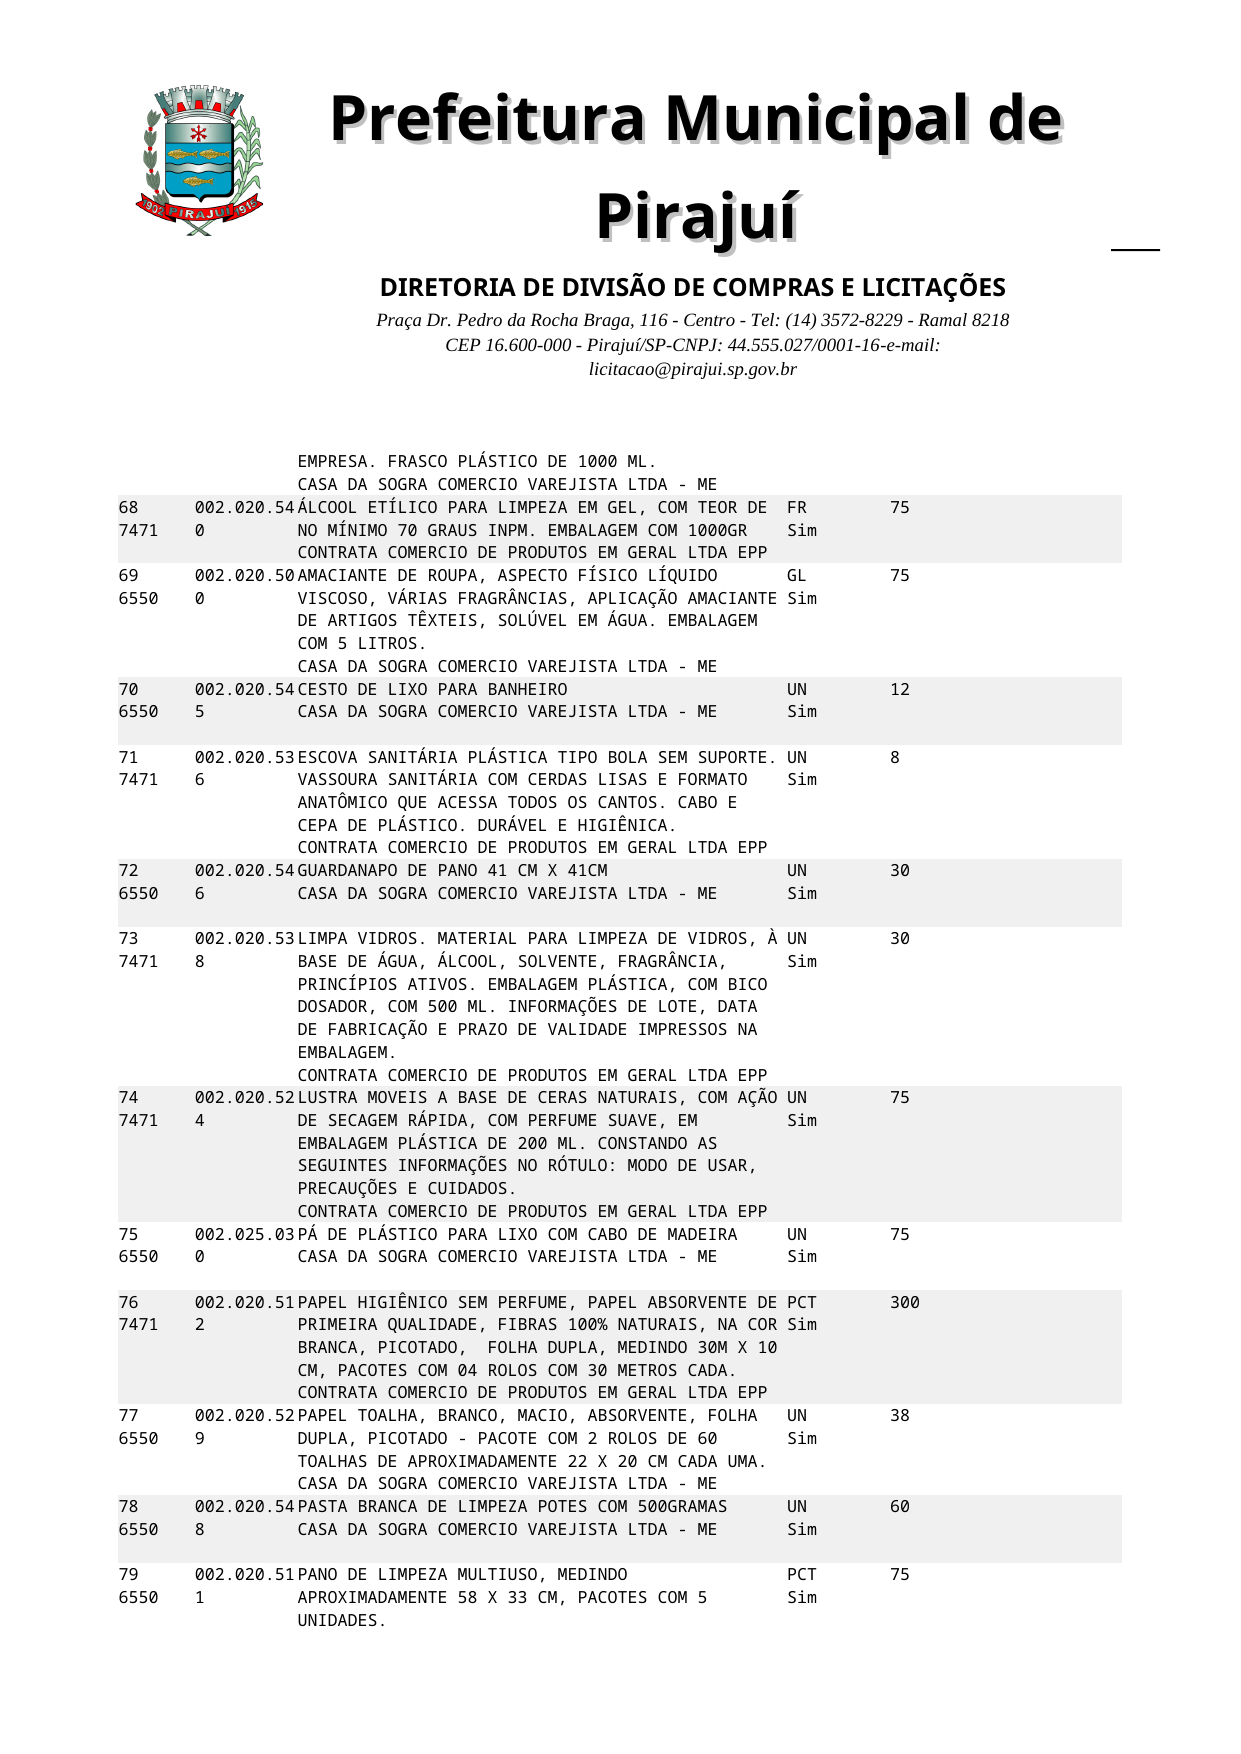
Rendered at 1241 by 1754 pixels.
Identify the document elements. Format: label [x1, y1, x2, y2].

picture [135, 85, 264, 236]
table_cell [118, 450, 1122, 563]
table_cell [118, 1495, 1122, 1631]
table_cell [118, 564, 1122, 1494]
